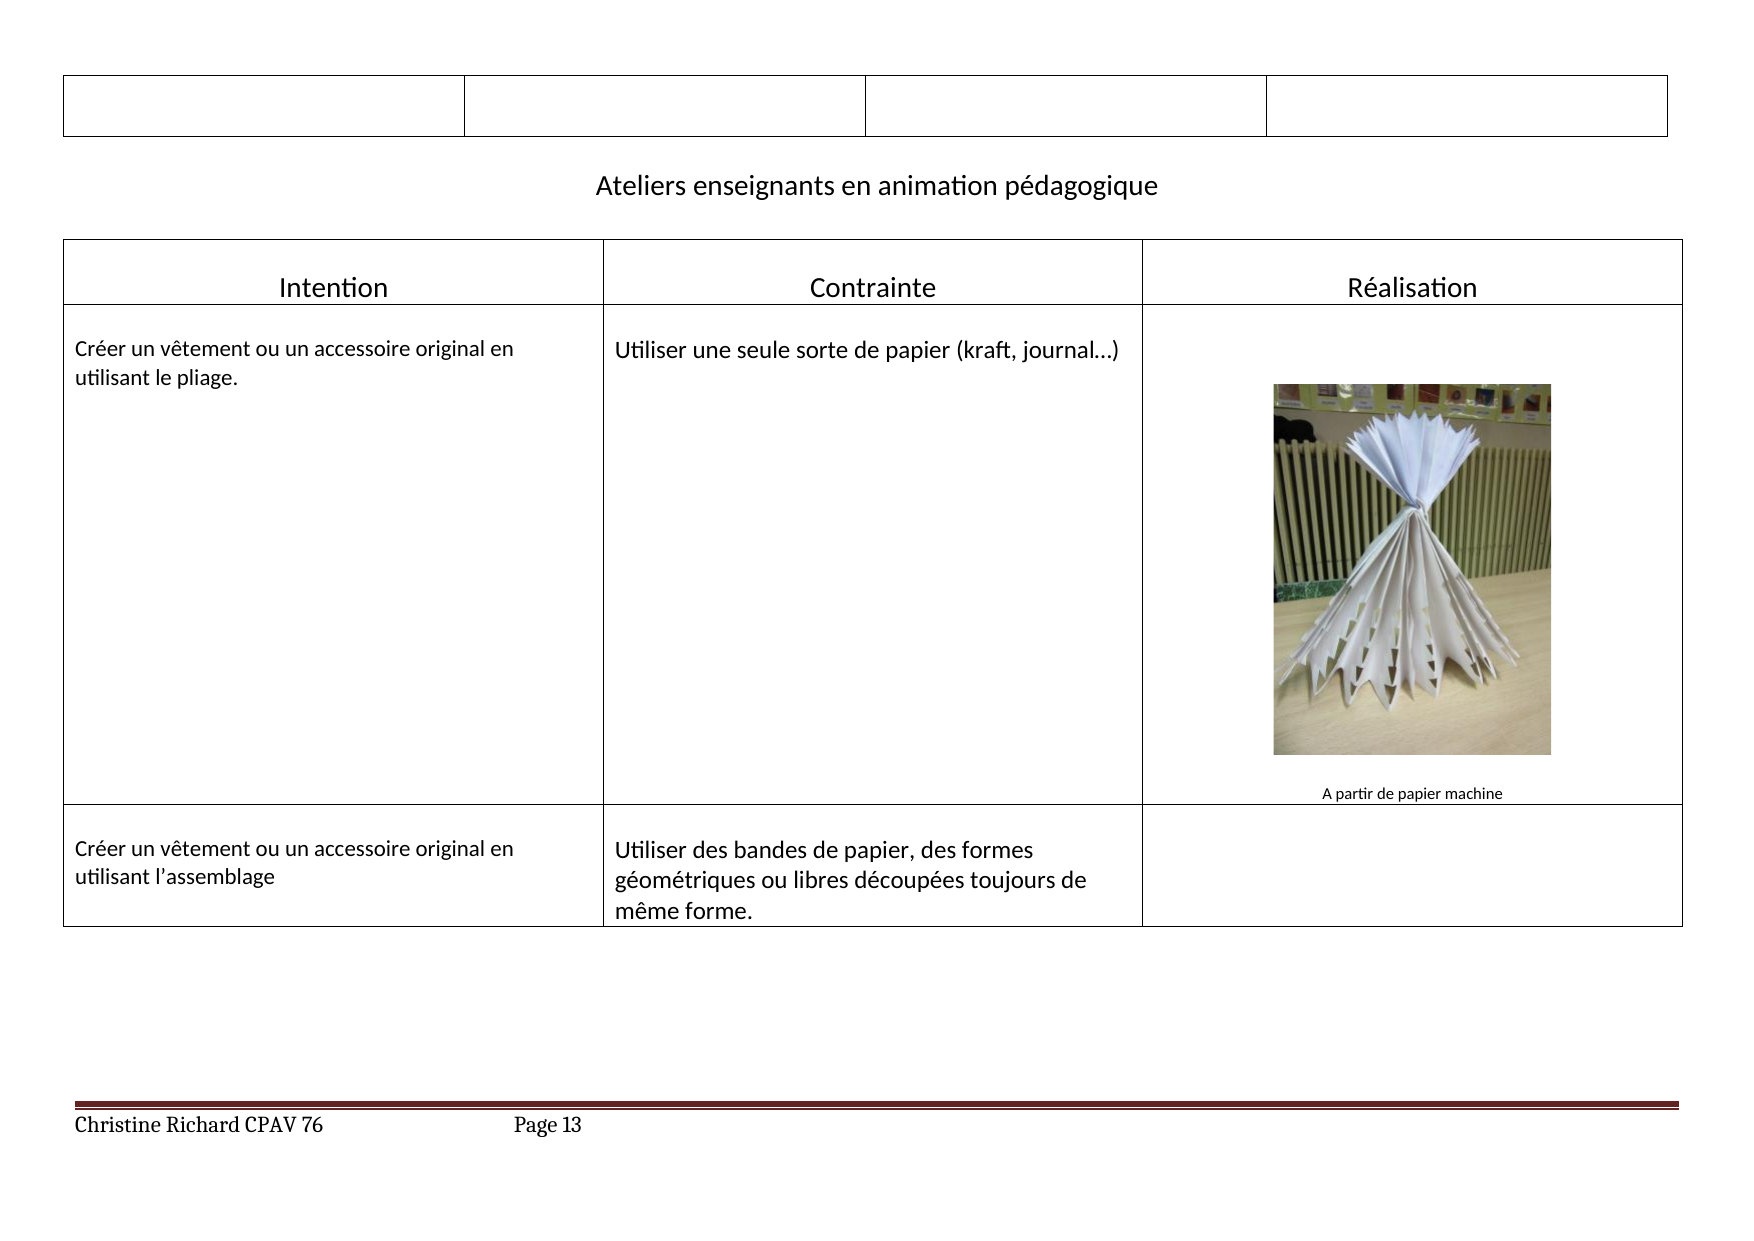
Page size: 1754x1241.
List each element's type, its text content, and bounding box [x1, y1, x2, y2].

text Ateliers enseignants en animation pédagogique [75, 167, 1679, 203]
table_cell Créer un vêtement ou un accessoire original en utilisant le pliage. [64, 305, 603, 804]
picture [1273, 384, 1552, 755]
table_cell Utiliser une seule sorte de papier (kraft, journal…) [604, 305, 1142, 804]
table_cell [604, 805, 1142, 926]
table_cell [64, 76, 464, 136]
table_cell A partir de papier machine [1143, 305, 1682, 804]
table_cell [1267, 76, 1667, 136]
table_header Réalisation [1143, 240, 1682, 304]
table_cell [465, 76, 865, 136]
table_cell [1143, 805, 1682, 926]
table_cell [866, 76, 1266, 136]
table_header Contrainte [604, 240, 1142, 304]
table_header Intention [64, 240, 603, 304]
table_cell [64, 805, 603, 926]
